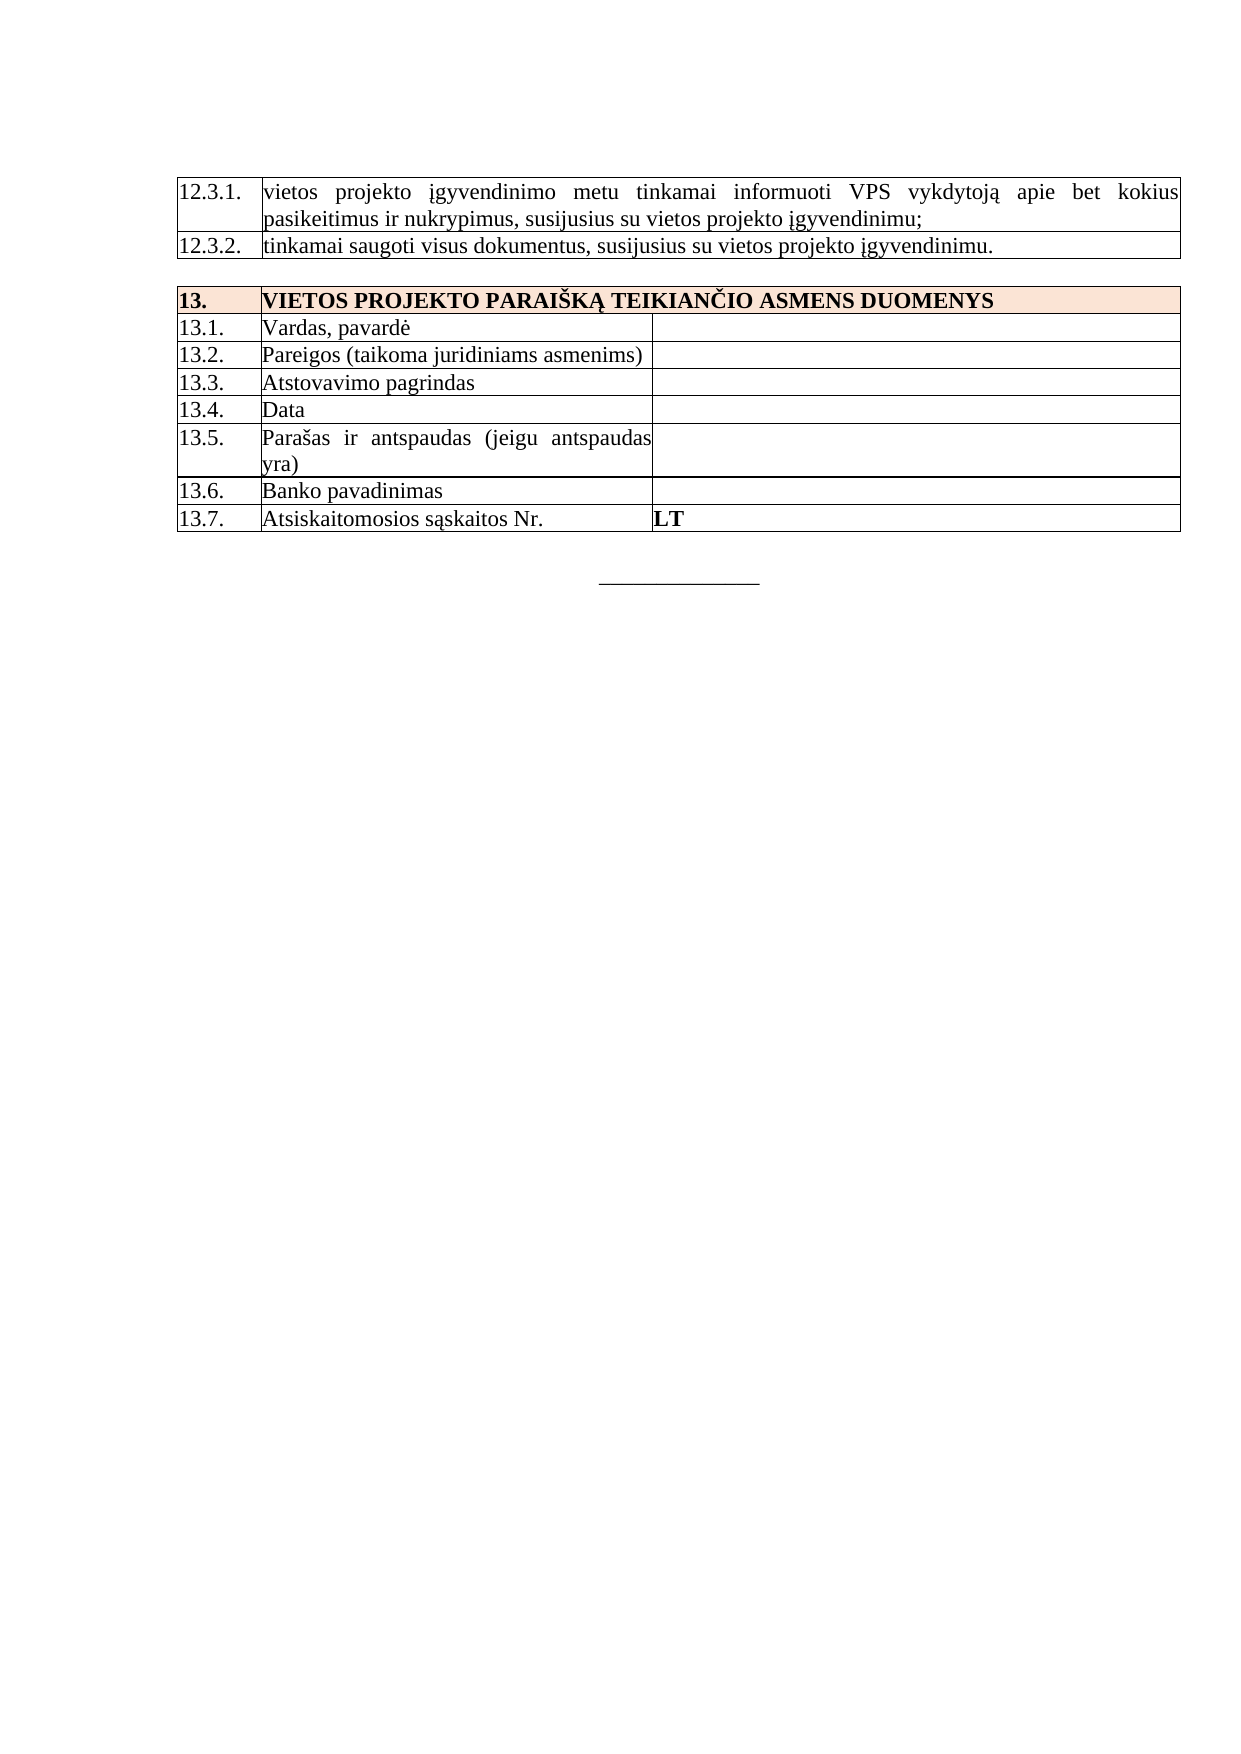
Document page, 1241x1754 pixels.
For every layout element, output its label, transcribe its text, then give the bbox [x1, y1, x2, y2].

table_cell 13.7. [178, 505, 261, 531]
table_cell [653, 314, 1180, 341]
table_cell [653, 424, 1180, 476]
table_cell LT [653, 505, 1180, 531]
table_cell [653, 369, 1180, 395]
table_cell tinkamai saugoti visus dokumentus, susijusius su vietos projekto įgyvendinimu. [263, 232, 1180, 258]
table_cell 13.3. [178, 369, 261, 395]
table_cell 12.3.1. [178, 178, 262, 231]
table_cell Atstovavimo pagrindas [262, 369, 652, 395]
table_cell 13.4. [178, 396, 261, 423]
table_cell Pareigos (taikoma juridiniams asmenims) [262, 342, 652, 368]
table_cell 12.3.2. [178, 232, 262, 258]
table_cell vietos projekto įgyvendinimo metu tinkamai informuoti VPS vykdytoją apie bet kokius pasikeitimus ir nukrypimus, susijusius su vietos projekto įgyvendinimu; [263, 178, 1180, 231]
table_cell Parašas ir antspaudas (jeigu antspaudas yra) [262, 424, 652, 476]
table_cell [653, 396, 1180, 423]
text ______________ [177, 561, 1181, 587]
table_cell Banko pavadinimas [262, 478, 652, 504]
table_cell Vardas, pavardė [262, 314, 652, 341]
table_cell Data [262, 396, 652, 423]
table_cell [653, 478, 1180, 504]
table_cell [653, 342, 1180, 368]
table_cell 13.5. [178, 424, 261, 476]
table_cell Atsiskaitomosios sąskaitos Nr. [262, 505, 652, 531]
table_header VIETOS PROJEKTO PARAIŠKĄ TEIKIANČIO ASMENS DUOMENYS [262, 287, 1180, 313]
table_header 13. [178, 287, 261, 313]
table_cell 13.6. [178, 478, 261, 504]
table_cell 13.2. [178, 342, 261, 368]
table_cell 13.1. [178, 314, 261, 341]
